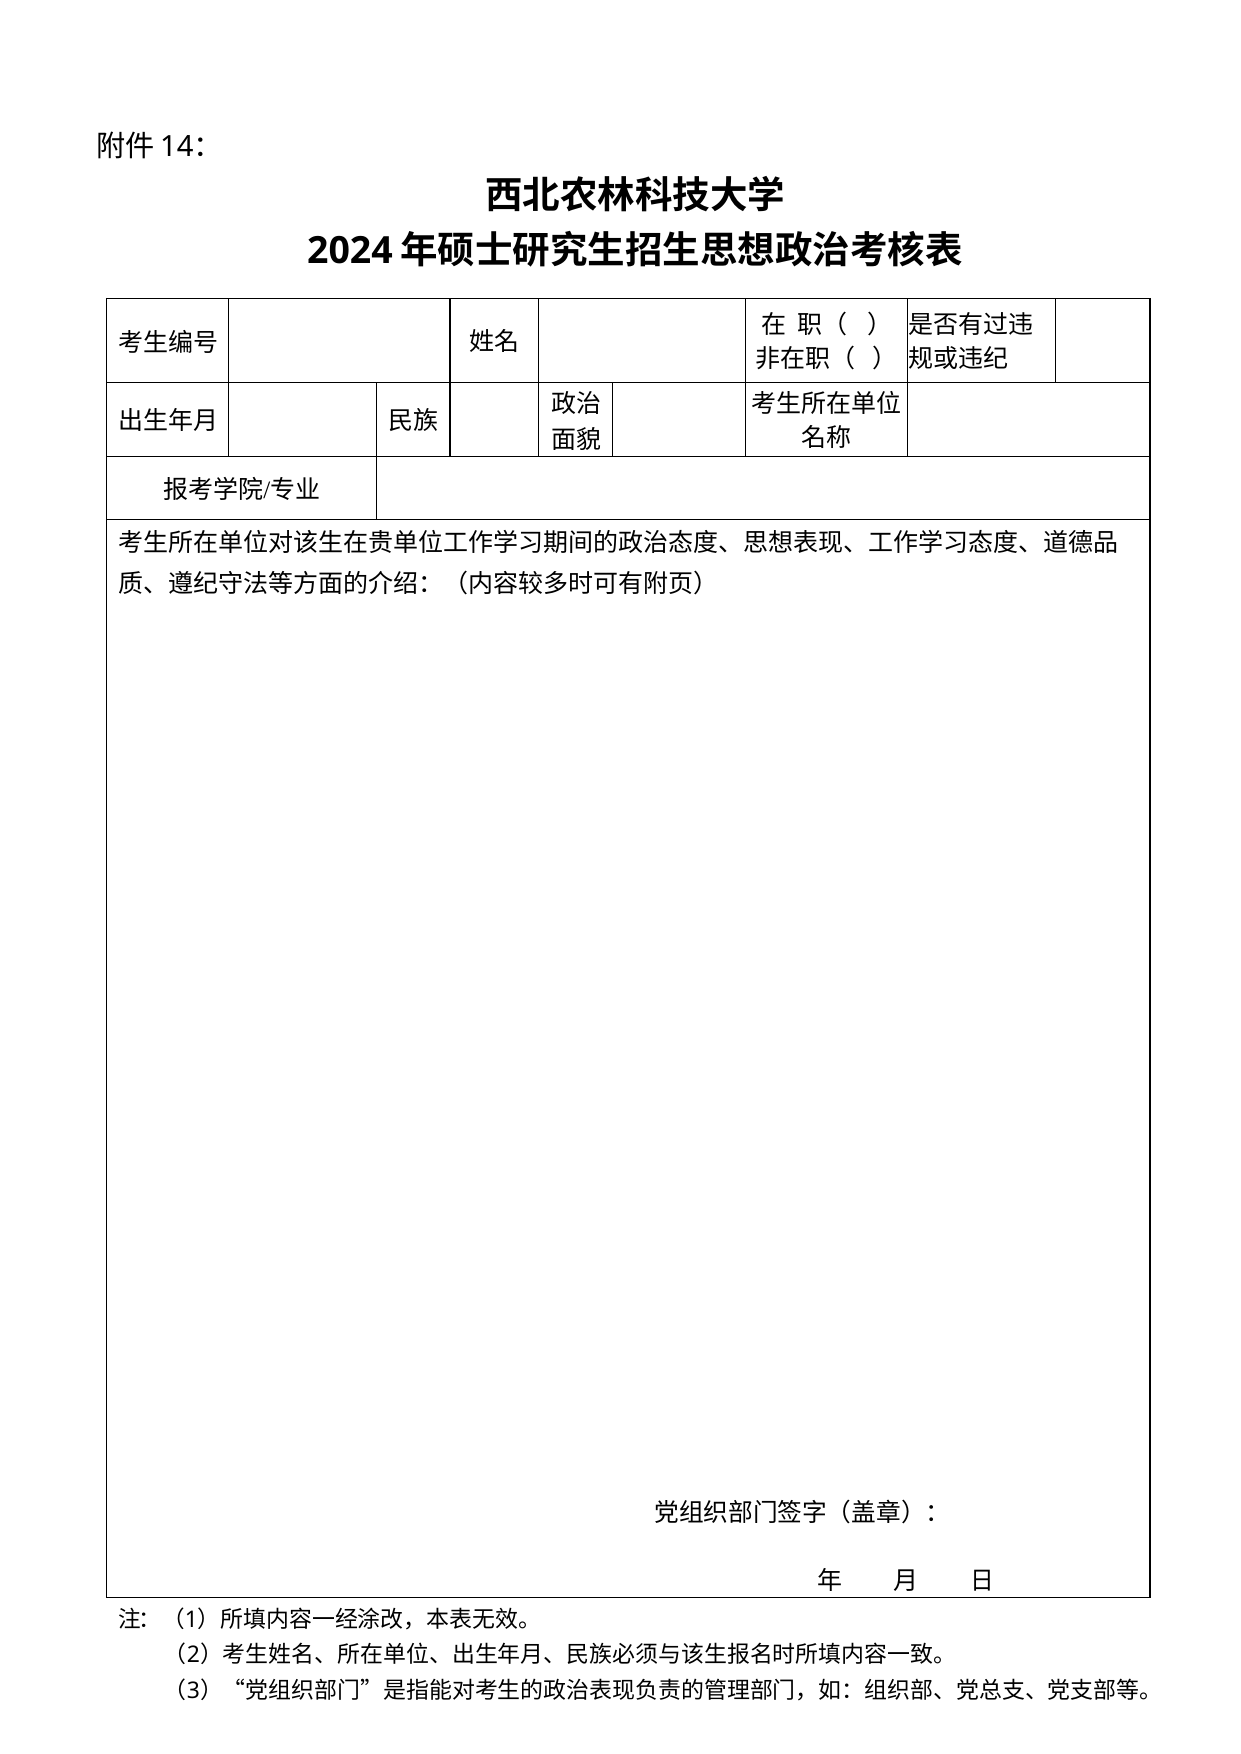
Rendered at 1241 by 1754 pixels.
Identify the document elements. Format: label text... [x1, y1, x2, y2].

table_header 考生编号 [107, 299, 228, 382]
text （3）“党组织部门”是指能对考生的政治表现负责的管理部门，如：组织部、党总支、党支部等。 [118, 1672, 1173, 1705]
table_header [539, 299, 745, 382]
subtitle 西北农林科技大学 [96, 165, 1173, 219]
table_cell [229, 383, 376, 456]
table_header [1056, 299, 1149, 382]
table_cell 报考学院/专业 [107, 457, 376, 519]
table_cell 出生年月 [107, 383, 228, 456]
table_header 在 职（ ） 非在职（ ） [746, 299, 907, 382]
text 2024年硕士研究生招生思想政治考核表 [96, 219, 1173, 274]
subtitle 附件14： [96, 123, 1173, 165]
table_cell [908, 383, 1149, 456]
table_header [229, 299, 449, 382]
text （2）考生姓名、所在单位、出生年月、民族必须与该生报名时所填内容一致。 [118, 1636, 1173, 1669]
table_cell 政治面貌 [539, 383, 612, 456]
table_cell 考生所在单位名称 [746, 383, 907, 456]
table_cell 民族 [377, 383, 449, 456]
table_cell [377, 457, 1149, 519]
table_header 是否有过违规或违纪 [908, 299, 1055, 382]
table_header 姓名 [451, 299, 538, 382]
table_cell [613, 383, 745, 456]
table_cell [451, 383, 538, 456]
text 注 ： （1）所填内容一经涂改，本表无效。 [118, 1600, 1173, 1634]
table_cell 考生所在单位对该生在贵单位工作学习期间的政治态度、思想表现、工作学习态度、道德品质、遵纪守法等方面的介绍：（内容较多时可有附页） 党组织部门签字（盖章）： 年 月 日 [107, 520, 1149, 1597]
